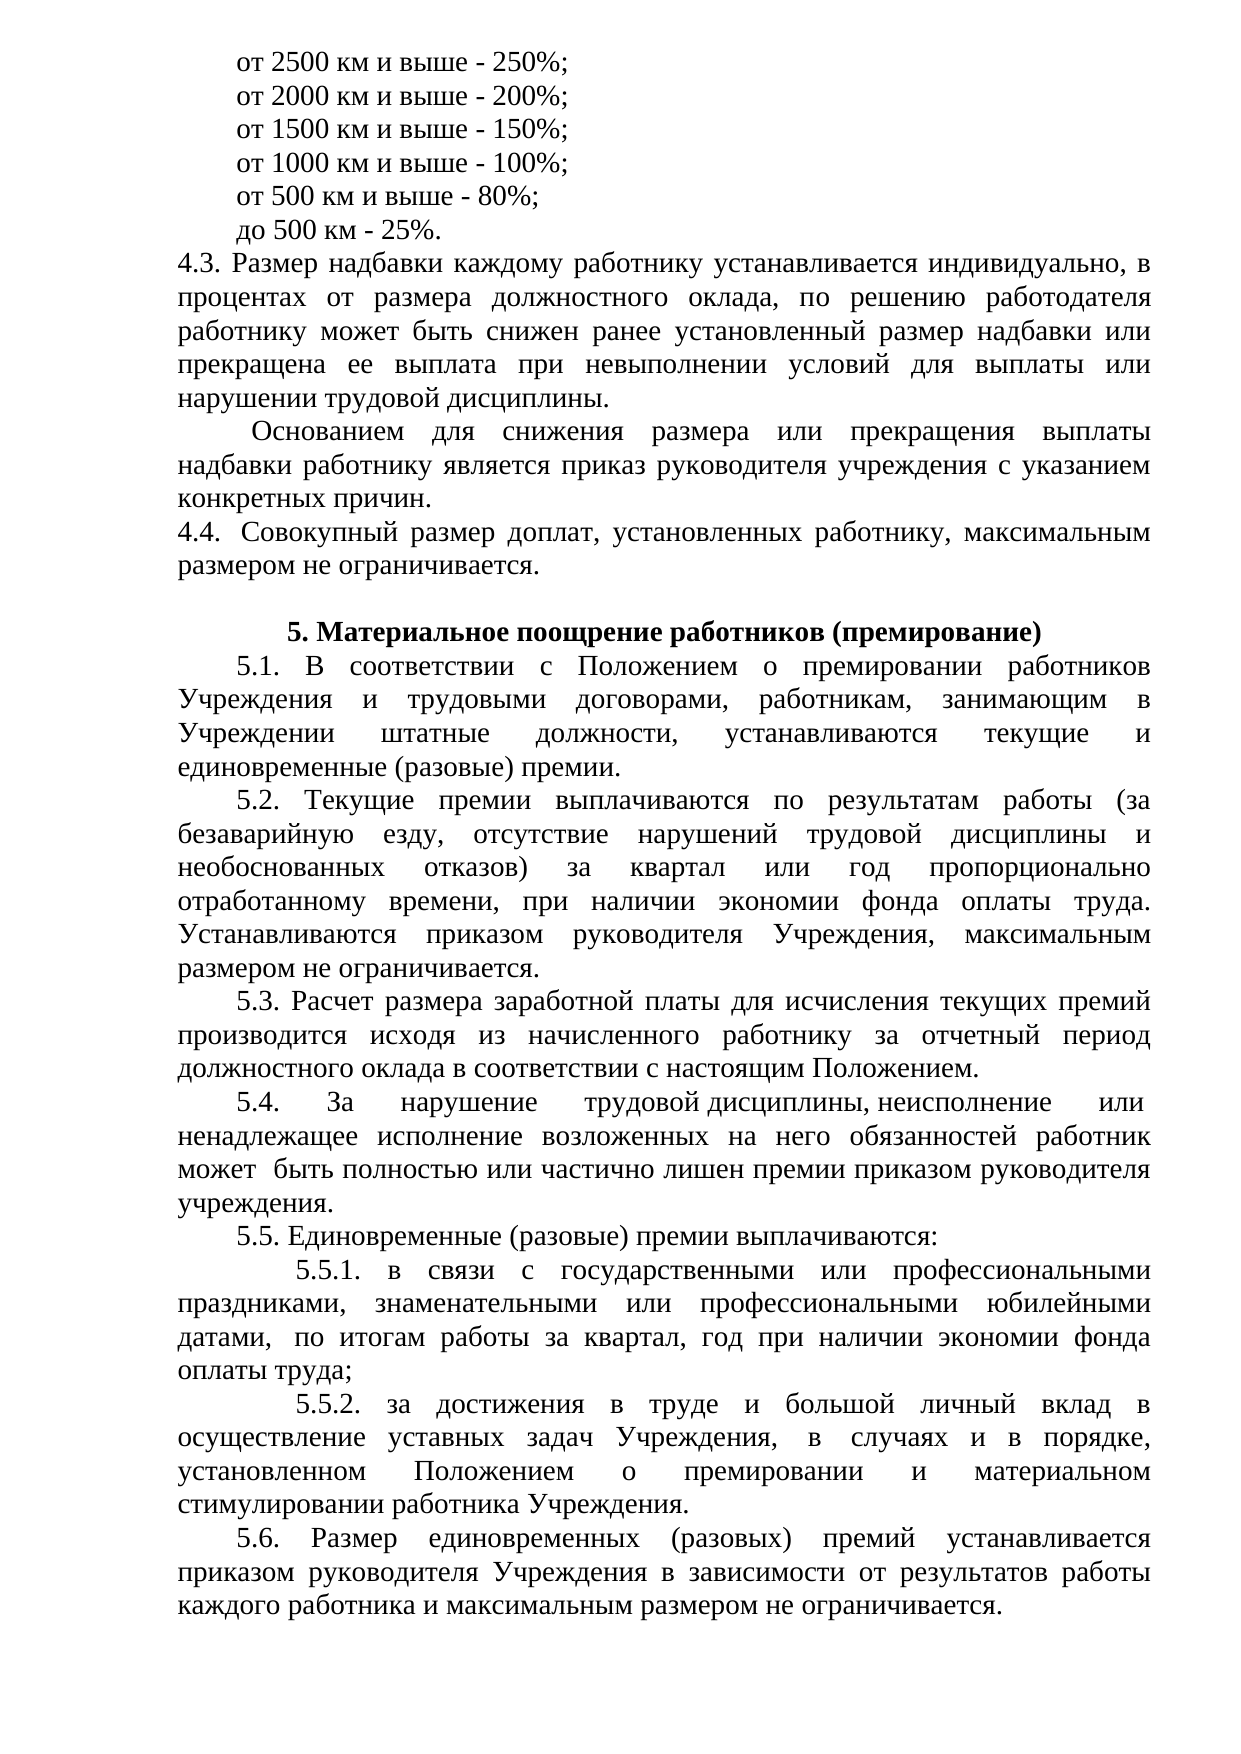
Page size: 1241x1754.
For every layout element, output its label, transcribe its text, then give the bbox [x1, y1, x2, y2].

text 5.5.1. в связи с государственными или профессиональными праздниками, знаменательными или профессиональными юбилейными датами, по итогам работы за квартал, год при наличии экономии фонда оплаты труда; [177, 1252, 1152, 1386]
text 5.4. За нарушение трудовой дисциплины, неисполнение или ненадлежащее исполнение возложенных на него обязанностей работник может быть полностью или частично лишен премии приказом руководителя учреждения. [177, 1084, 1152, 1218]
text от 2000 км и выше - 200%; [177, 78, 1152, 111]
text 4.4. Совокупный размер доплат, установленных работнику, максимальным размером не ограничивается. [177, 514, 1152, 581]
text от 2500 км и выше - 250%; [177, 44, 1152, 78]
text Основанием для снижения размера или прекращения выплаты надбавки работнику является приказ руководителя учреждения с указанием конкретных причин. [177, 413, 1152, 514]
text 5.1. В соответствии с Положением о премировании работников Учреждения и трудовыми договорами, работникам, занимающим в Учреждении штатные должности, устанавливаются текущие и единовременные (разовые) премии. [177, 648, 1152, 782]
text 5. Материальное поощрение работников (премирование) [177, 614, 1152, 648]
text от 500 км и выше - 80%; [177, 178, 1152, 212]
text до 500 км - 25%. [177, 212, 1152, 246]
text 5.5. Единовременные (разовые) премии выплачиваются: [177, 1218, 1152, 1252]
text 4.3. Размер надбавки каждому работнику устанавливается индивидуально, в процентах от размера должностного оклада, по решению работодателя работнику может быть снижен ранее установленный размер надбавки или прекращена ее выплата при невыполнении условий для выплаты или нарушении трудовой дисциплины. [177, 246, 1152, 413]
text от 1000 км и выше - 100%; [177, 145, 1152, 178]
text от 1500 км и выше - 150%; [177, 111, 1152, 145]
text 5.2. Текущие премии выплачиваются по результатам работы (за безаварийную езду, отсутствие нарушений трудовой дисциплины и необоснованных отказов) за квартал или год пропорционально отработанному времени, при наличии экономии фонда оплаты труда. Устанавливаются приказом руководителя Учреждения, максимальным размером не ограничивается. [177, 782, 1152, 983]
text 5.5.2. за достижения в труде и большой личный вклад в осуществление уставных задач Учреждения, в случаях и в порядке, установленном Положением о премировании и материальном стимулировании работника Учреждения. [177, 1386, 1152, 1520]
text 5.3. Расчет размера заработной платы для исчисления текущих премий производится исходя из начисленного работнику за отчетный период должностного оклада в соответствии с настоящим Положением. [177, 983, 1152, 1084]
text 5.6. Размер единовременных (разовых) премий устанавливается приказом руководителя Учреждения в зависимости от результатов работы каждого работника и максимальным размером не ограничивается. [177, 1520, 1152, 1621]
